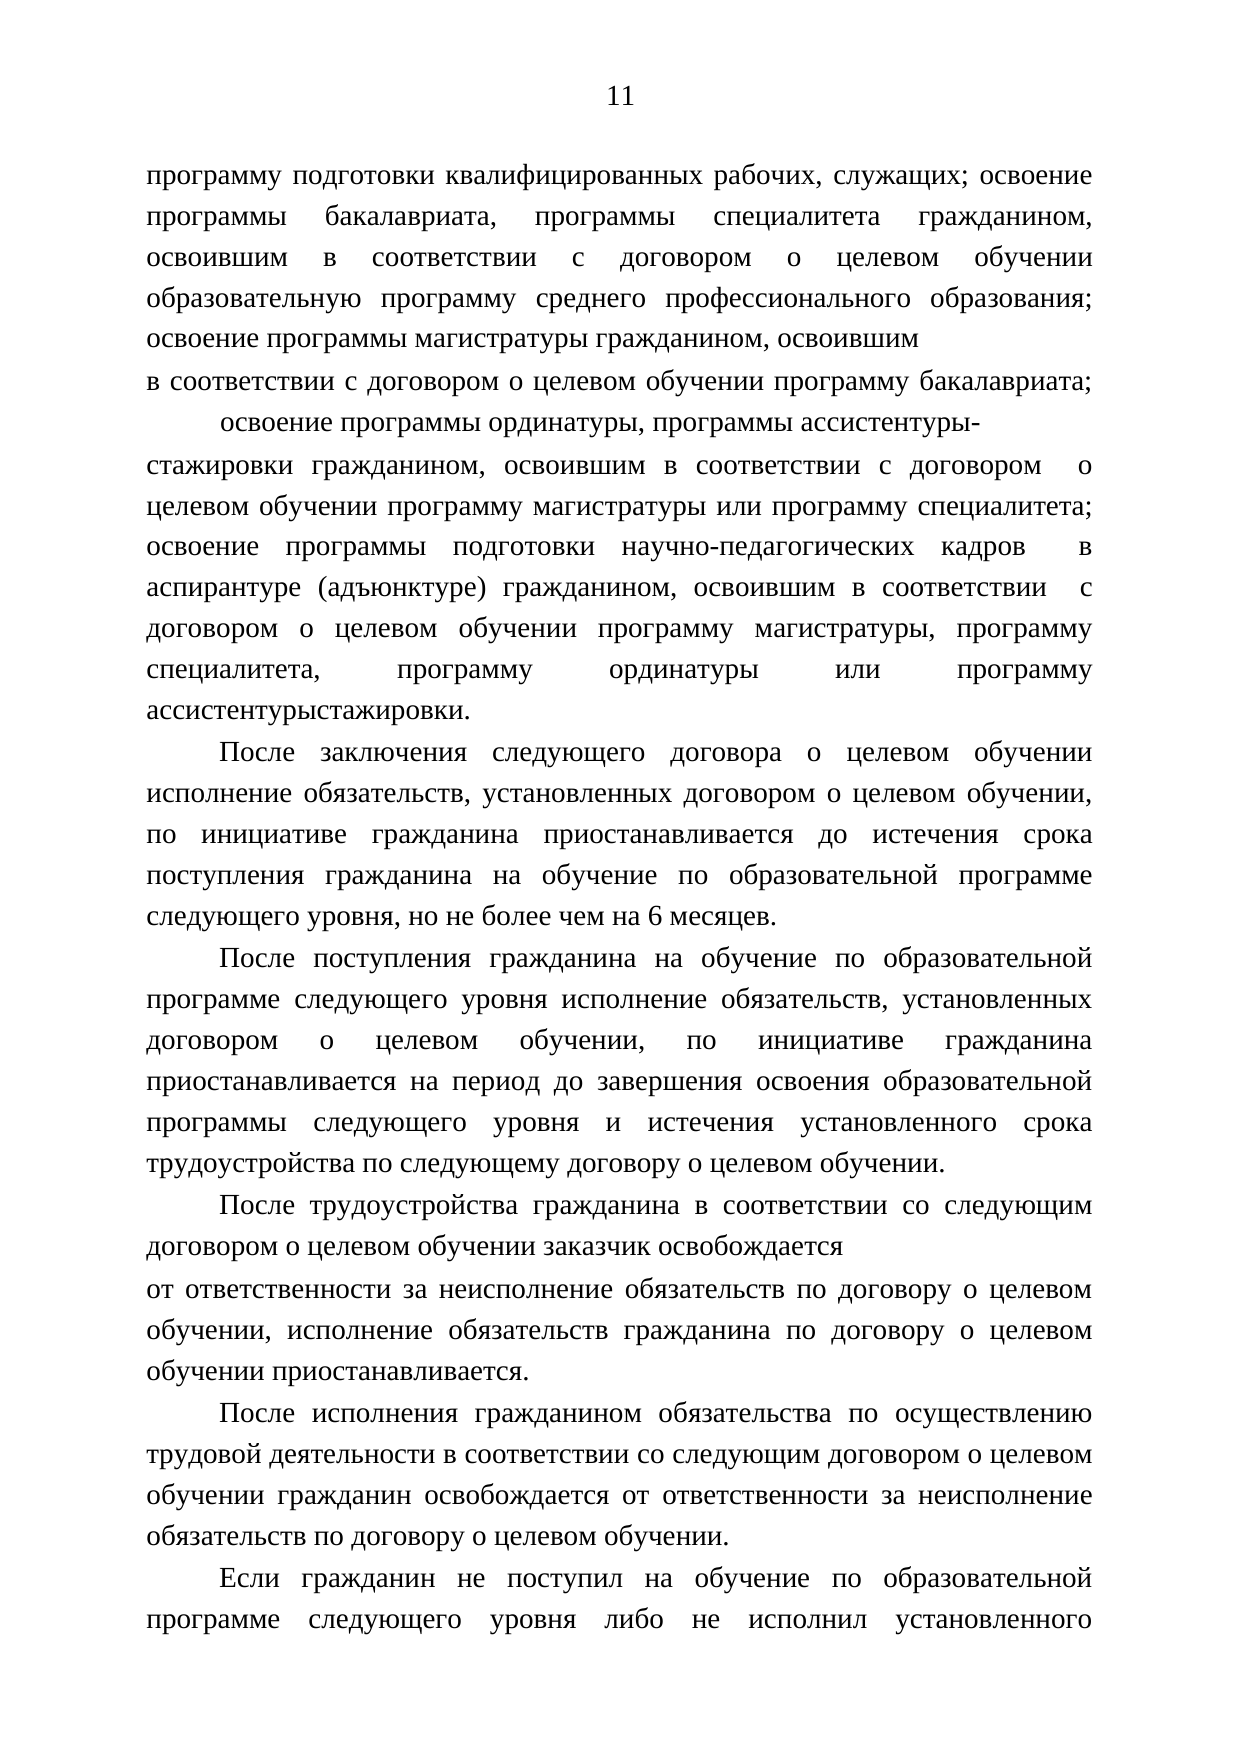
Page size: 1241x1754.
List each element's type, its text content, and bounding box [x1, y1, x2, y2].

text от ответственности за неисполнение обязательств по договору о целевом обучении, исполнение обязательств гражданина по договору о целевом обучении приостанавливается. [146, 1271, 1093, 1386]
text После поступления гражданина на обучение по образовательной программе следующего уровня исполнение обязательств, установленных договором о целевом обучении, по инициативе гражданина приостанавливается на период до завершения освоения образовательной программы следующего уровня и истечения установленного срока трудоустройства по следующему договору о целевом обучении. [146, 941, 1093, 1178]
text После исполнения гражданином обязательства по осуществлению трудовой деятельности в соответствии со следующим договором о целевом обучении гражданин освобождается от ответственности за неисполнение обязательств по договору о целевом обучении. [146, 1395, 1093, 1551]
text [146, 1561, 1093, 1635]
text стажировки гражданином, освоившим в соответствии с договором о целевом обучении программу магистратуры или программу специалитета; освоение программы подготовки научно-педагогических кадров в аспирантуре (адъюнктуре) гражданином, освоившим в соответствии с договором о целевом обучении программу магистратуры, программу специалитета, программу ординатуры или программу ассистентурыстажировки. [146, 447, 1093, 725]
text в соответствии с договором о целевом обучении программу бакалавриата; освоение программы ординатуры, программы ассистентуры- [146, 363, 1093, 438]
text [146, 157, 1093, 354]
text После заключения следующего договора о целевом обучении исполнение обязательств, установленных договором о целевом обучении, по инициативе гражданина приостанавливается до истечения срока поступления гражданина на обучение по образовательной программе следующего уровня, но не более чем на 6 месяцев. [146, 734, 1093, 931]
text После трудоустройства гражданина в соответствии со следующим договором о целевом обучении заказчик освобождается [146, 1187, 1093, 1262]
